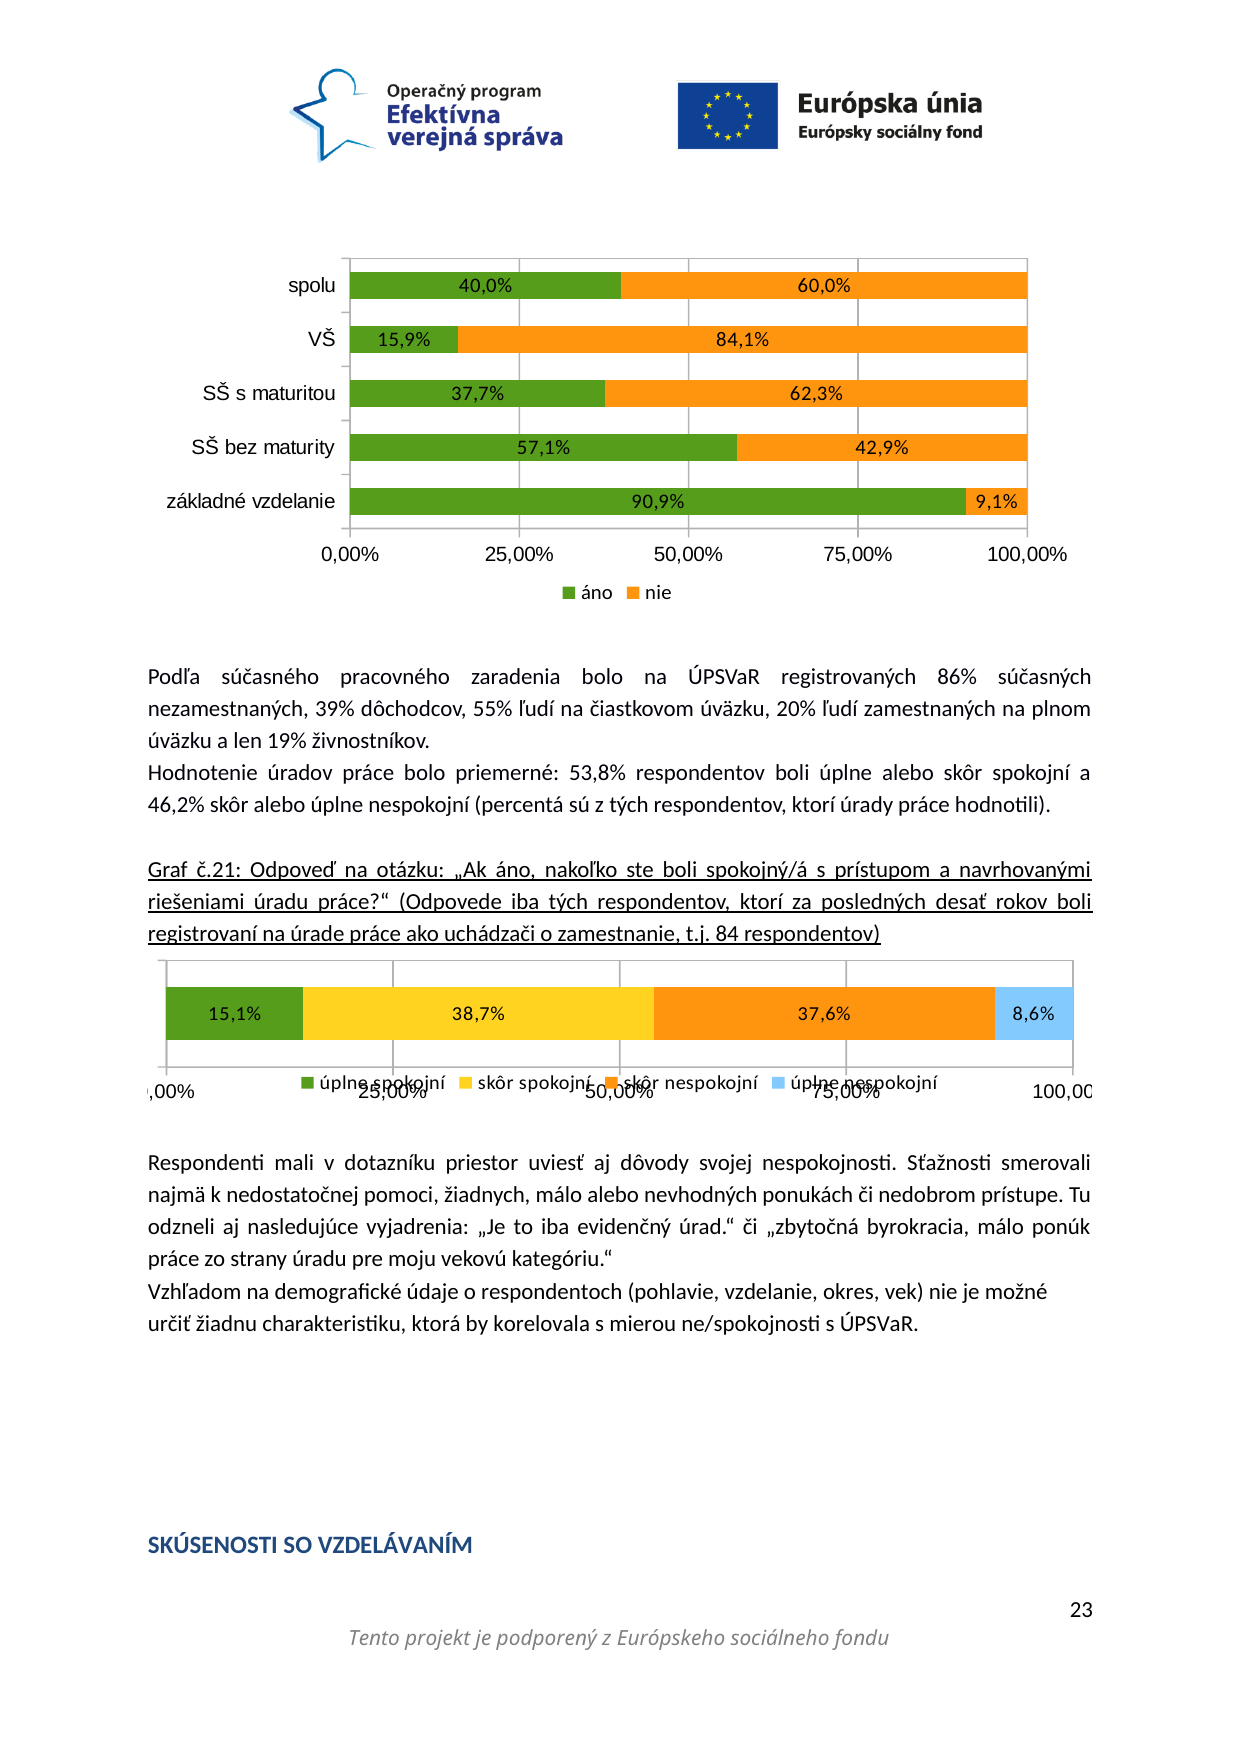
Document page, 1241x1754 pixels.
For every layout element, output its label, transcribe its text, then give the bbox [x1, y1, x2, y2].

text Graf č.21: Odpoveď na otázku: „Ak áno, nakoľko ste boli spokojný/á s prístupom a navrhovanými riešeniami úradu práce?“ (Odpovede iba tých respondentov, ktorí za posledných desať rokov boli registrovaní na úrade práce ako uchádzači o zamestnanie, t.j. 84 respondentov) [148, 913, 1093, 947]
text SKÚSENOSTI SO VZDELÁVANÍM [148, 1529, 1093, 1560]
text Podľa súčasného pracovného zaradenia bolo na ÚPSVaR registrovaných 86% súčasných nezamestnaných, 39% dôchodcov, 55% ľudí na čiastkovom úväzku, 20% ľudí zamestnaných na plnom úväzku a len 19% živnostníkov. [148, 662, 1093, 754]
text Graf č.21: Odpoveď na otázku: „Ak áno, nakoľko ste boli spokojný/á s prístupom a navrhovanými riešeniami úradu práce?“ (Odpovede iba tých respondentov, ktorí za posledných desať rokov boli registrovaní na úrade práce ako uchádzači o zamestnanie, t.j. 84 respondentov) [148, 855, 1093, 911]
text Vzhľadom na demografické údaje o respondentoch (pohlavie, vzdelanie, okres, vek) nie je možné určiť žiadnu charakteristiku, ktorá by korelovala s mierou ne/spokojnosti s ÚPSVaR. [148, 1277, 1093, 1337]
picture [264, 61, 1008, 185]
text Respondenti mali v dotazníku priestor uviesť aj dôvody svojej nespokojnosti. Sťažnosti smerovali najmä k nedostatočnej pomoci, žiadnych, málo alebo nevhodných ponukách či nedobrom prístupe. Tu odzneli aj nasledujúce vyjadrenia: „Je to iba evidenčný úrad.“ či „zbytočná byrokracia, málo ponúk práce zo strany úradu pre moju vekovú kategóriu.“ [148, 1148, 1093, 1273]
text Hodnotenie úradov práce bolo priemerné: 53,8% respondentov boli úplne alebo skôr spokojní a 46,2% skôr alebo úplne nespokojní (percentá sú z tých respondentov, ktorí úrady práce hodnotili). [148, 758, 1093, 819]
